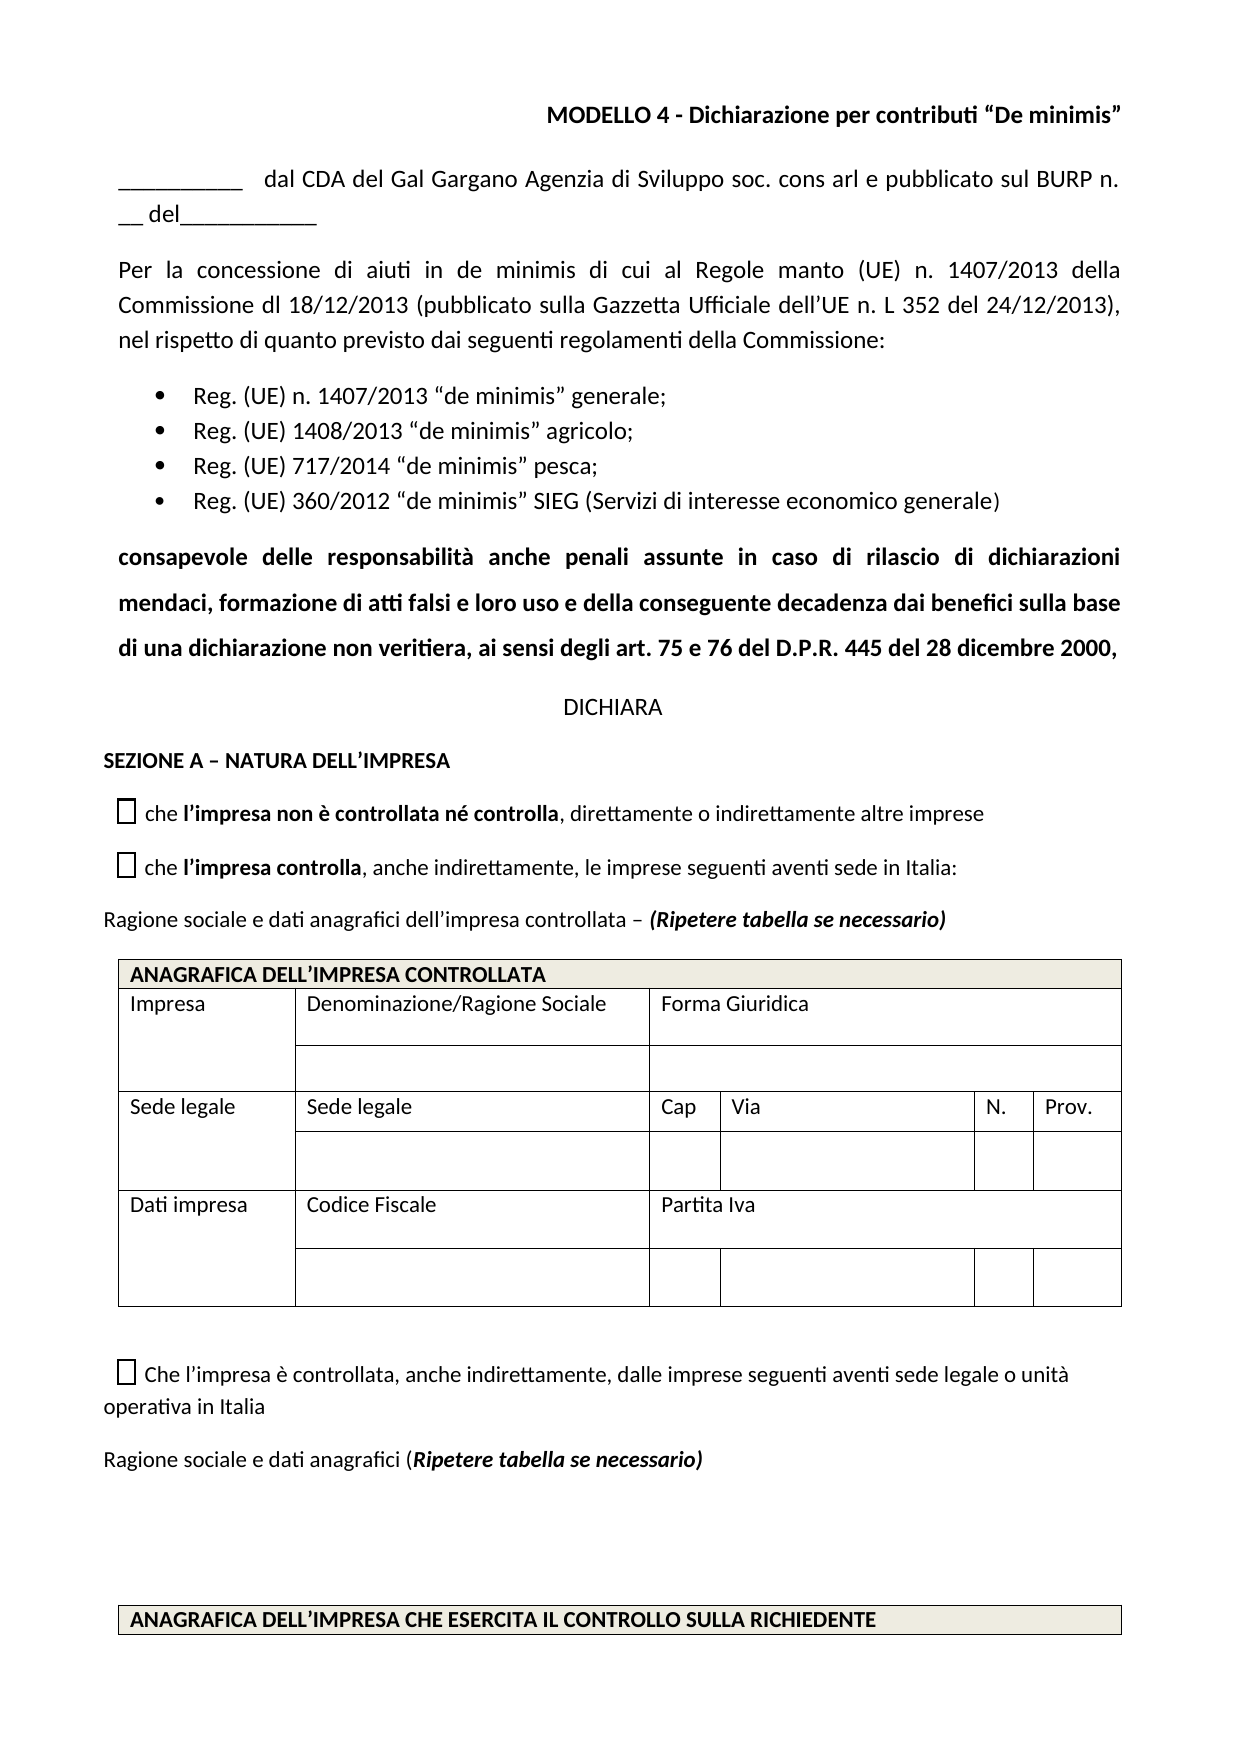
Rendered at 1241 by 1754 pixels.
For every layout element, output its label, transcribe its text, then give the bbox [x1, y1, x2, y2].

table_cell Dati impresa [119, 1191, 295, 1306]
table_cell Codice Fiscale [296, 1191, 649, 1248]
table_cell Prov. [1034, 1092, 1121, 1131]
table_header ANAGRAFICA DELL’IMPRESA CHE ESERCITA IL CONTROLLO SULLA RICHIEDENTE [119, 1606, 1121, 1634]
table_cell [296, 1249, 649, 1306]
list Reg. (UE) n. 1407/2013 “de minimis” generale; [156, 380, 1122, 411]
table_cell Cap [650, 1092, 720, 1131]
table_cell Sede legale [296, 1092, 649, 1131]
text SEZIONE A – NATURA DELL’IMPRESA [103, 747, 1122, 774]
table_cell [975, 1249, 1033, 1306]
table_cell [975, 1132, 1033, 1189]
table_cell [650, 1046, 1121, 1091]
list Reg. (UE) 717/2014 “de minimis” pesca; [156, 450, 1122, 481]
table_cell Impresa [119, 989, 295, 1091]
table_cell [1034, 1249, 1121, 1306]
table_cell Sede legale [119, 1092, 295, 1189]
table_header ANAGRAFICA DELL’IMPRESA CONTROLLATA [119, 960, 1121, 988]
text Ragione sociale e dati anagrafici (Ripetere tabella se necessario) [103, 1446, 1122, 1473]
text Ragione sociale e dati anagrafici dell’impresa controllata – (Ripetere tabella se necessario) [103, 906, 1122, 934]
table_cell Partita Iva [650, 1191, 1121, 1248]
table_cell [296, 1046, 649, 1091]
table_cell [1034, 1132, 1121, 1189]
text consapevole delle responsabilità anche penali assunte in caso di rilascio di dichiarazioni mendaci, formazione di atti falsi e loro uso e della conseguente decadenza dai benefici sulla base di una dichiarazione non veritiera, ai sensi degli art. 75 e 76 del D.P.R. 445 del 28 dicembre 2000, [118, 541, 1122, 663]
table_cell [721, 1132, 974, 1189]
table_cell Forma Giuridica [650, 989, 1121, 1045]
table_cell [650, 1132, 720, 1189]
text Per la concessione di aiuti in de minimis di cui al Regole manto (UE) n. 1407/2013 della Commissione dl 18/12/2013 (pubblicato sulla Gazzetta Ufficiale dell’UE n. L 352 del 24/12/2013), nel rispetto di quanto previsto dai seguenti regolamenti della Commissione: [118, 254, 1122, 355]
table_cell [721, 1249, 974, 1306]
text che l’impresa non è controllata né controlla, direttamente o indirettamente altre imprese [103, 799, 1122, 828]
text che l’impresa controlla, anche indirettamente, le imprese seguenti aventi sede in Italia: [103, 853, 1122, 881]
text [118, 163, 1122, 229]
text Che l’impresa è controllata, anche indirettamente, dalle imprese seguenti aventi sede legale o unità operativa in Italia [103, 1360, 1122, 1421]
table_cell Denominazione/Ragione Sociale [296, 989, 649, 1045]
table_cell N. [975, 1092, 1033, 1131]
list Reg. (UE) 360/2012 “de minimis” SIEG (Servizi di interesse economico generale) [156, 485, 1122, 516]
table_cell Via [721, 1092, 974, 1131]
table_cell [296, 1132, 649, 1189]
table_cell [650, 1249, 720, 1306]
text DICHIARA [103, 691, 1122, 721]
list Reg. (UE) 1408/2013 “de minimis” agricolo; [156, 415, 1122, 446]
